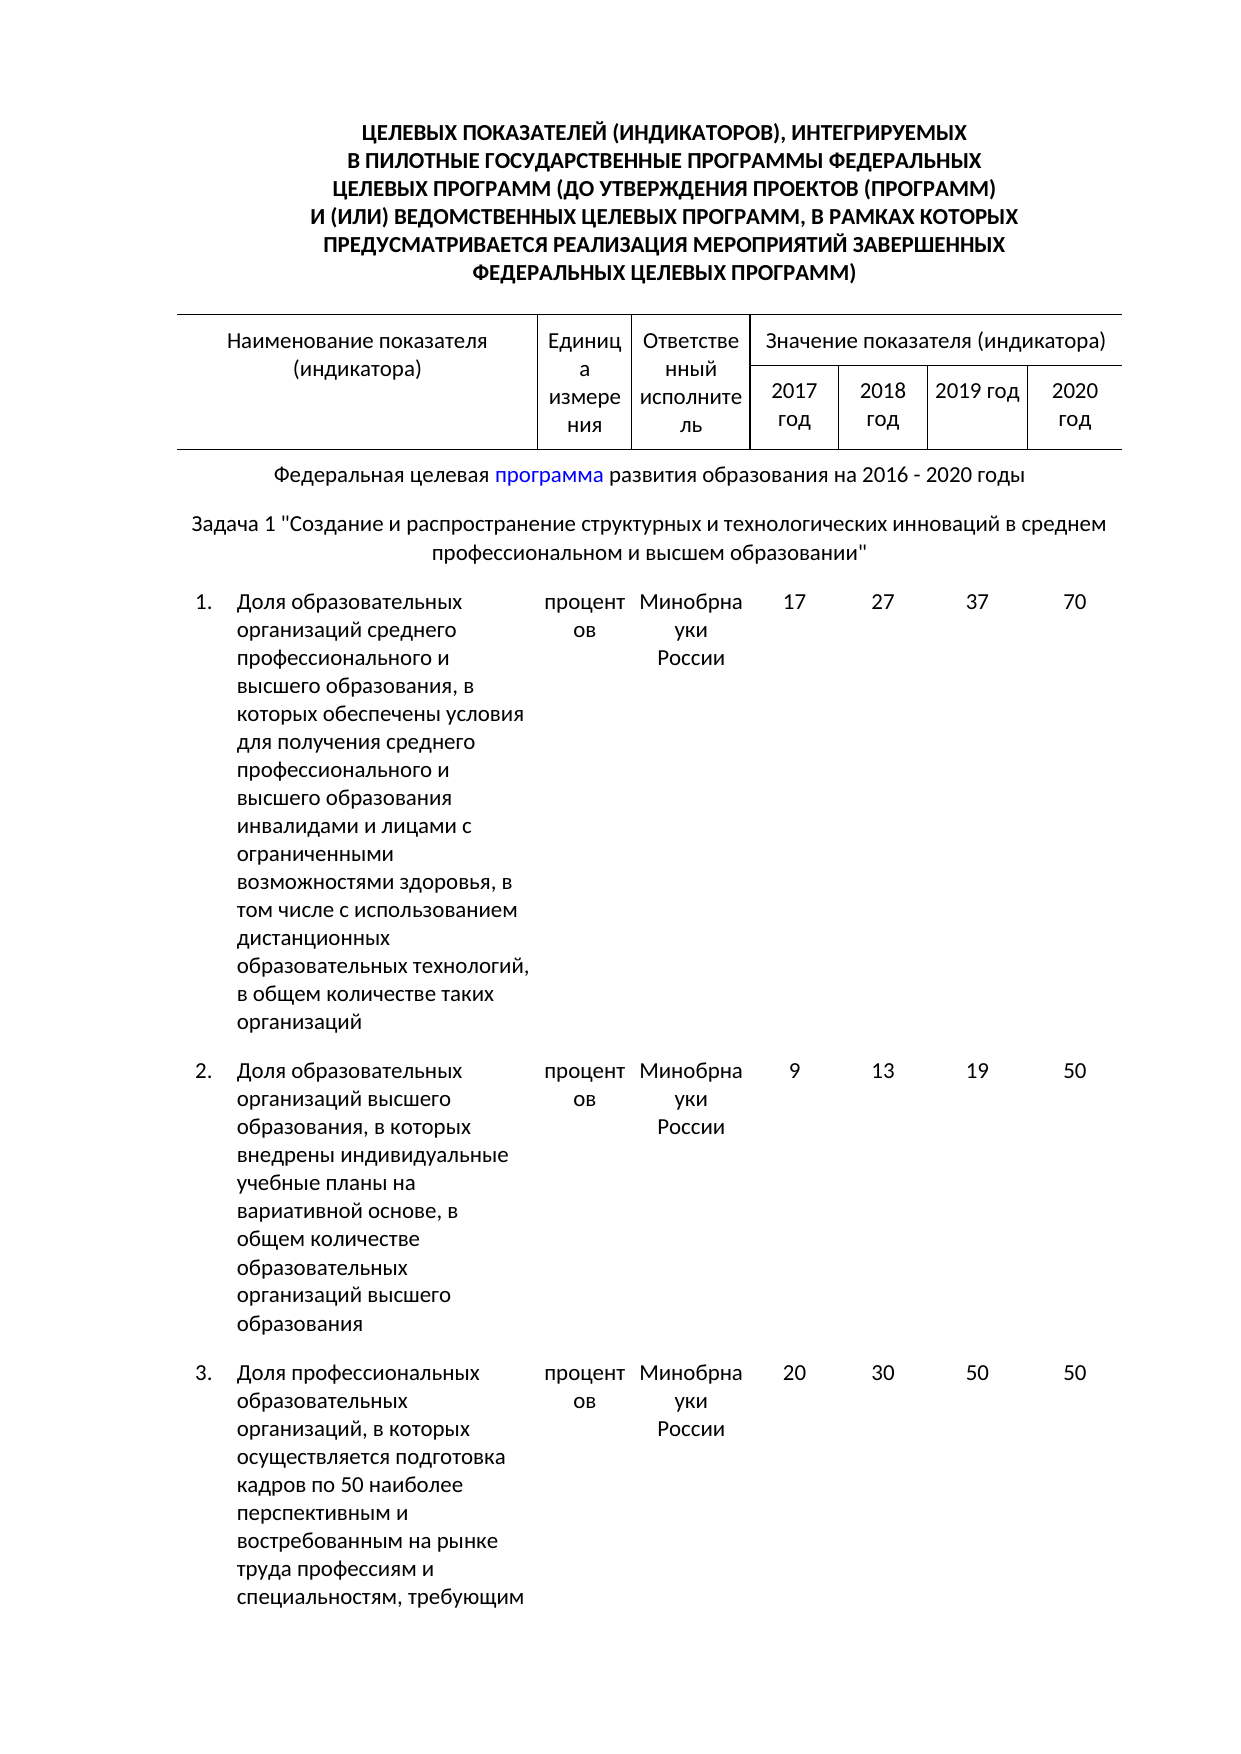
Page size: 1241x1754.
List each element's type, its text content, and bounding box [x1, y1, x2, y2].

title В ПИЛОТНЫЕ ГОСУДАРСТВЕННЫЕ ПРОГРАММЫ ФЕДЕРАЛЬНЫХ [177, 146, 1152, 174]
title ФЕДЕРАЛЬНЫХ ЦЕЛЕВЫХ ПРОГРАММ) [177, 258, 1152, 286]
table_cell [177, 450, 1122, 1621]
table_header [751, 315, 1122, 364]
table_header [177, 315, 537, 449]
title ЦЕЛЕВЫХ ПОКАЗАТЕЛЕЙ (ИНДИКАТОРОВ), ИНТЕГРИРУЕМЫХ [177, 118, 1152, 146]
title И (ИЛИ) ВЕДОМСТВЕННЫХ ЦЕЛЕВЫХ ПРОГРАММ, В РАМКАХ КОТОРЫХ [177, 202, 1152, 230]
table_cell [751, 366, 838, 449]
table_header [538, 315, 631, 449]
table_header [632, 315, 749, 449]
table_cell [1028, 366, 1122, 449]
title ПРЕДУСМАТРИВАЕТСЯ РЕАЛИЗАЦИЯ МЕРОПРИЯТИЙ ЗАВЕРШЕННЫХ [177, 230, 1152, 258]
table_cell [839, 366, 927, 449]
title ЦЕЛЕВЫХ ПРОГРАММ (ДО УТВЕРЖДЕНИЯ ПРОЕКТОВ (ПРОГРАММ) [177, 174, 1152, 202]
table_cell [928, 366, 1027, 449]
